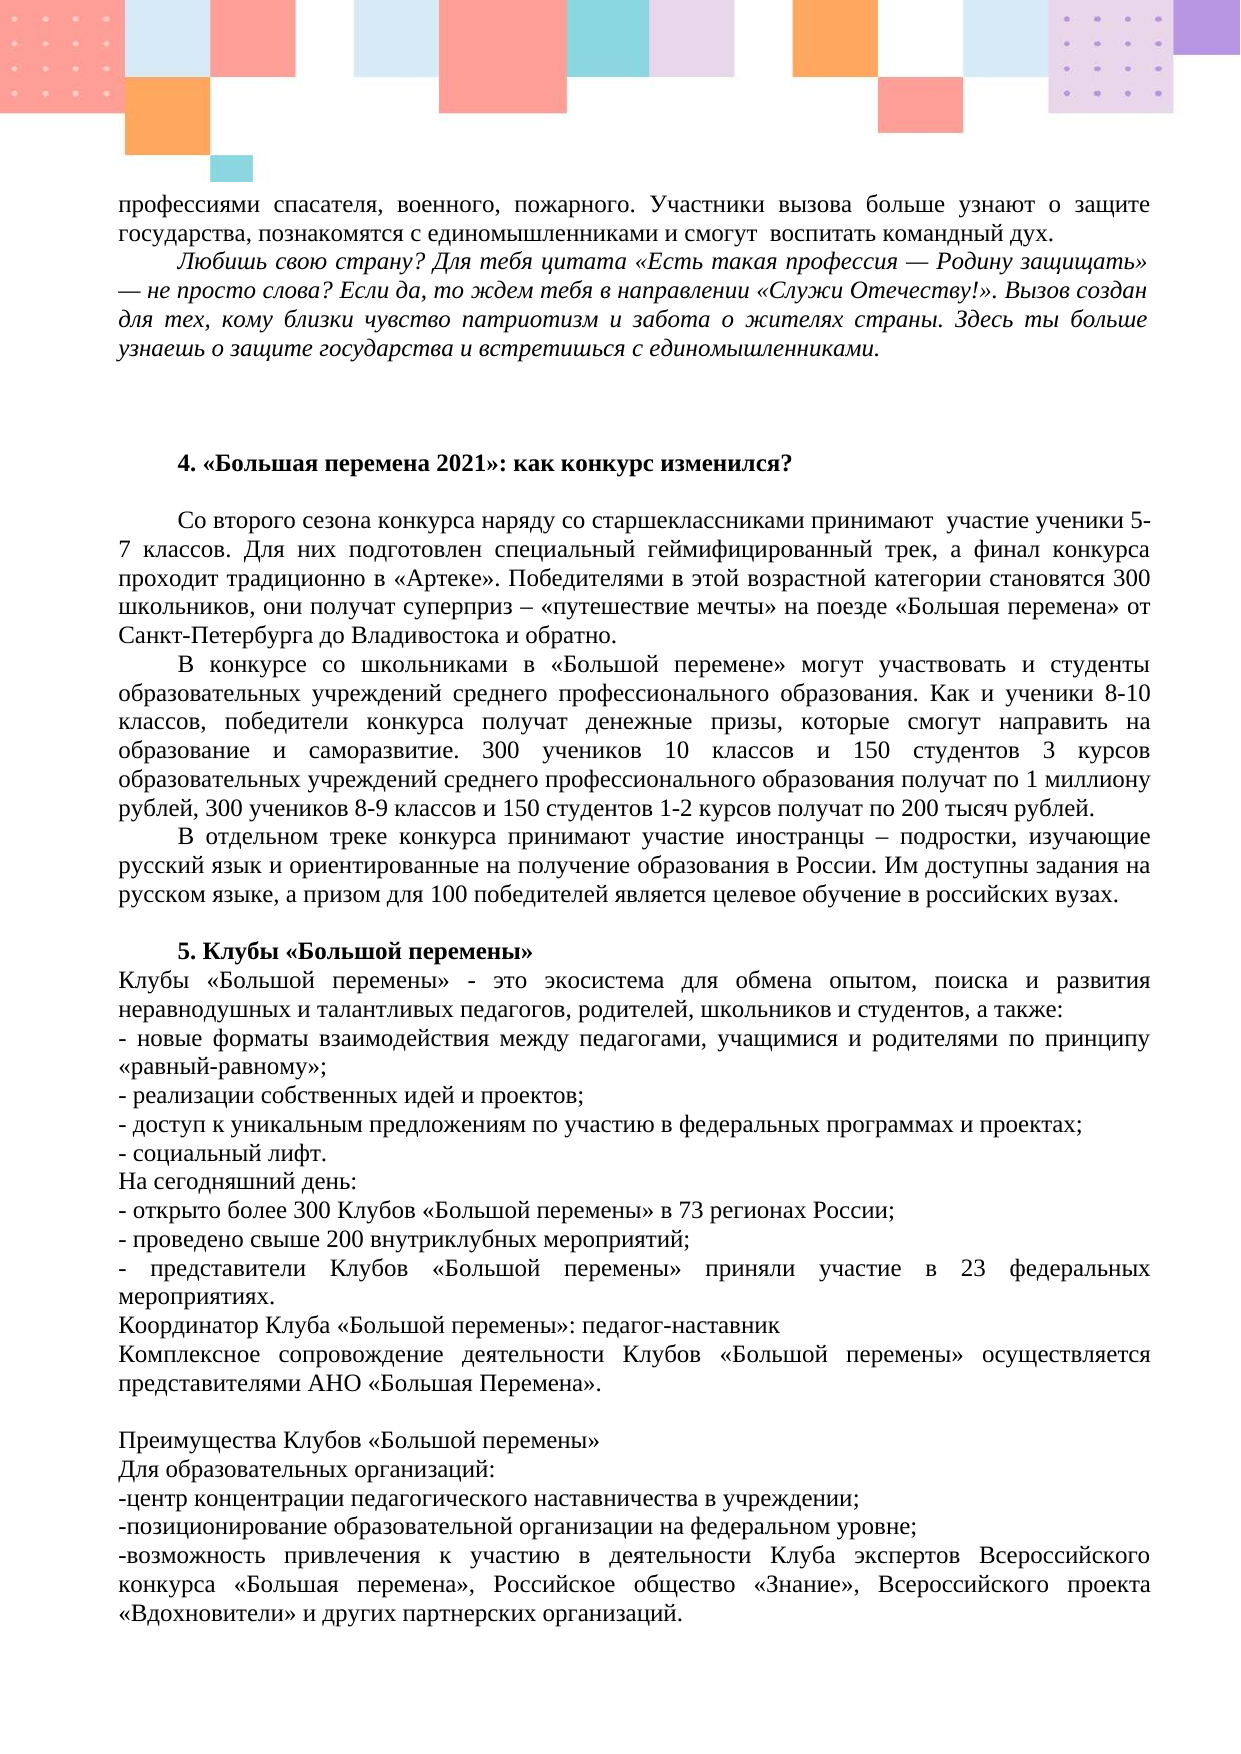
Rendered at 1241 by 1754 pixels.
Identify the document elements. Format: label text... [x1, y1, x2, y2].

text В конкурсе со школьниками в «Большой перемене» могут участвовать и студенты образовательных учреждений среднего профессионального образования. Как и ученики 8-10 классов, победители конкурса получат денежные призы, которые смогут направить на образование и саморазвитие. 300 учеников 10 классов и 150 студентов 3 курсов образовательных учреждений среднего профессионального образования получат по 1 миллиону рублей, 300 учеников 8-9 классов и 150 студентов 1-2 курсов получат по 200 тысяч рублей. [118, 649, 1152, 821]
text -позиционирование образовательной организации на федеральном уровне; [118, 1511, 1152, 1540]
text -центр концентрации педагогического наставничества в учреждении; [118, 1483, 1152, 1511]
picture [0, 0, 1241, 182]
text Комплексное сопровождение деятельности Клубов «Большой перемены» осуществляется представителями АНО «Большая Перемена». [118, 1339, 1152, 1396]
text - открыто более 300 Клубов «Большой перемены» в 73 регионах России; [118, 1195, 1152, 1224]
text - новые форматы взаимодействия между педагогами, учащимися и родителями по принципу «равный-равному»; [118, 1023, 1152, 1080]
text 5. Клубы «Большой перемены» [118, 936, 1152, 965]
text Клубы «Большой перемены» - это экосистема для обмена опытом, поиска и развития неравнодушных и талантливых педагогов, родителей, школьников и студентов, а также: [118, 965, 1152, 1023]
text Преимущества Клубов «Большой перемены» [118, 1425, 1152, 1454]
text Со второго сезона конкурса наряду со старшеклассниками принимают участие ученики 5-7 классов. Для них подготовлен специальный геймифицированный трек, а финал конкурса проходит традиционно в «Артеке». Победителями в этой возрастной категории становятся 300 школьников, они получат суперприз – «путешествие мечты» на поезде «Большая перемена» от Санкт-Петербурга до Владивостока и обратно. [118, 505, 1152, 649]
text - представители Клубов «Большой перемены» приняли участие в 23 федеральных мероприятиях. [118, 1253, 1152, 1310]
text - проведено свыше 200 внутриклубных мероприятий; [118, 1224, 1152, 1253]
text 4. «Большая перемена 2021»: как конкурс изменился? [118, 448, 1152, 476]
text Для образовательных организаций: [118, 1454, 1152, 1483]
text - реализации собственных идей и проектов; [118, 1080, 1152, 1109]
text В отдельном треке конкурса принимают участие иностранцы – подростки, изучающие русский язык и ориентированные на получение образования в России. Им доступны задания на русском языке, а призом для 100 победителей является целевое обучение в российских вузах. [118, 821, 1152, 908]
text - социальный лифт. [118, 1138, 1152, 1166]
text -возможность привлечения к участию в деятельности Клуба экспертов Всероссийского конкурса «Большая перемена», Российское общество «Знание», Всероссийского проекта «Вдохновители» и других партнерских организаций. [118, 1540, 1152, 1626]
text - доступ к уникальным предложениям по участию в федеральных программах и проектах; [118, 1109, 1152, 1138]
text Координатор Клуба «Большой перемены»: педагог-наставник [118, 1310, 1152, 1339]
text Любишь свою страну? Для тебя цитата «Есть такая профессия — Родину защищать» — не просто слова? Если да, то ждем тебя в направлении «Служи Отечеству!». Вызов создан для тех, кому близки чувство патриотизм и забота о жителях страны. Здесь ты больше узнаешь о защите государства и встретишься с единомышленниками. [118, 246, 1152, 361]
text На сегодняшний день: [118, 1166, 1152, 1195]
